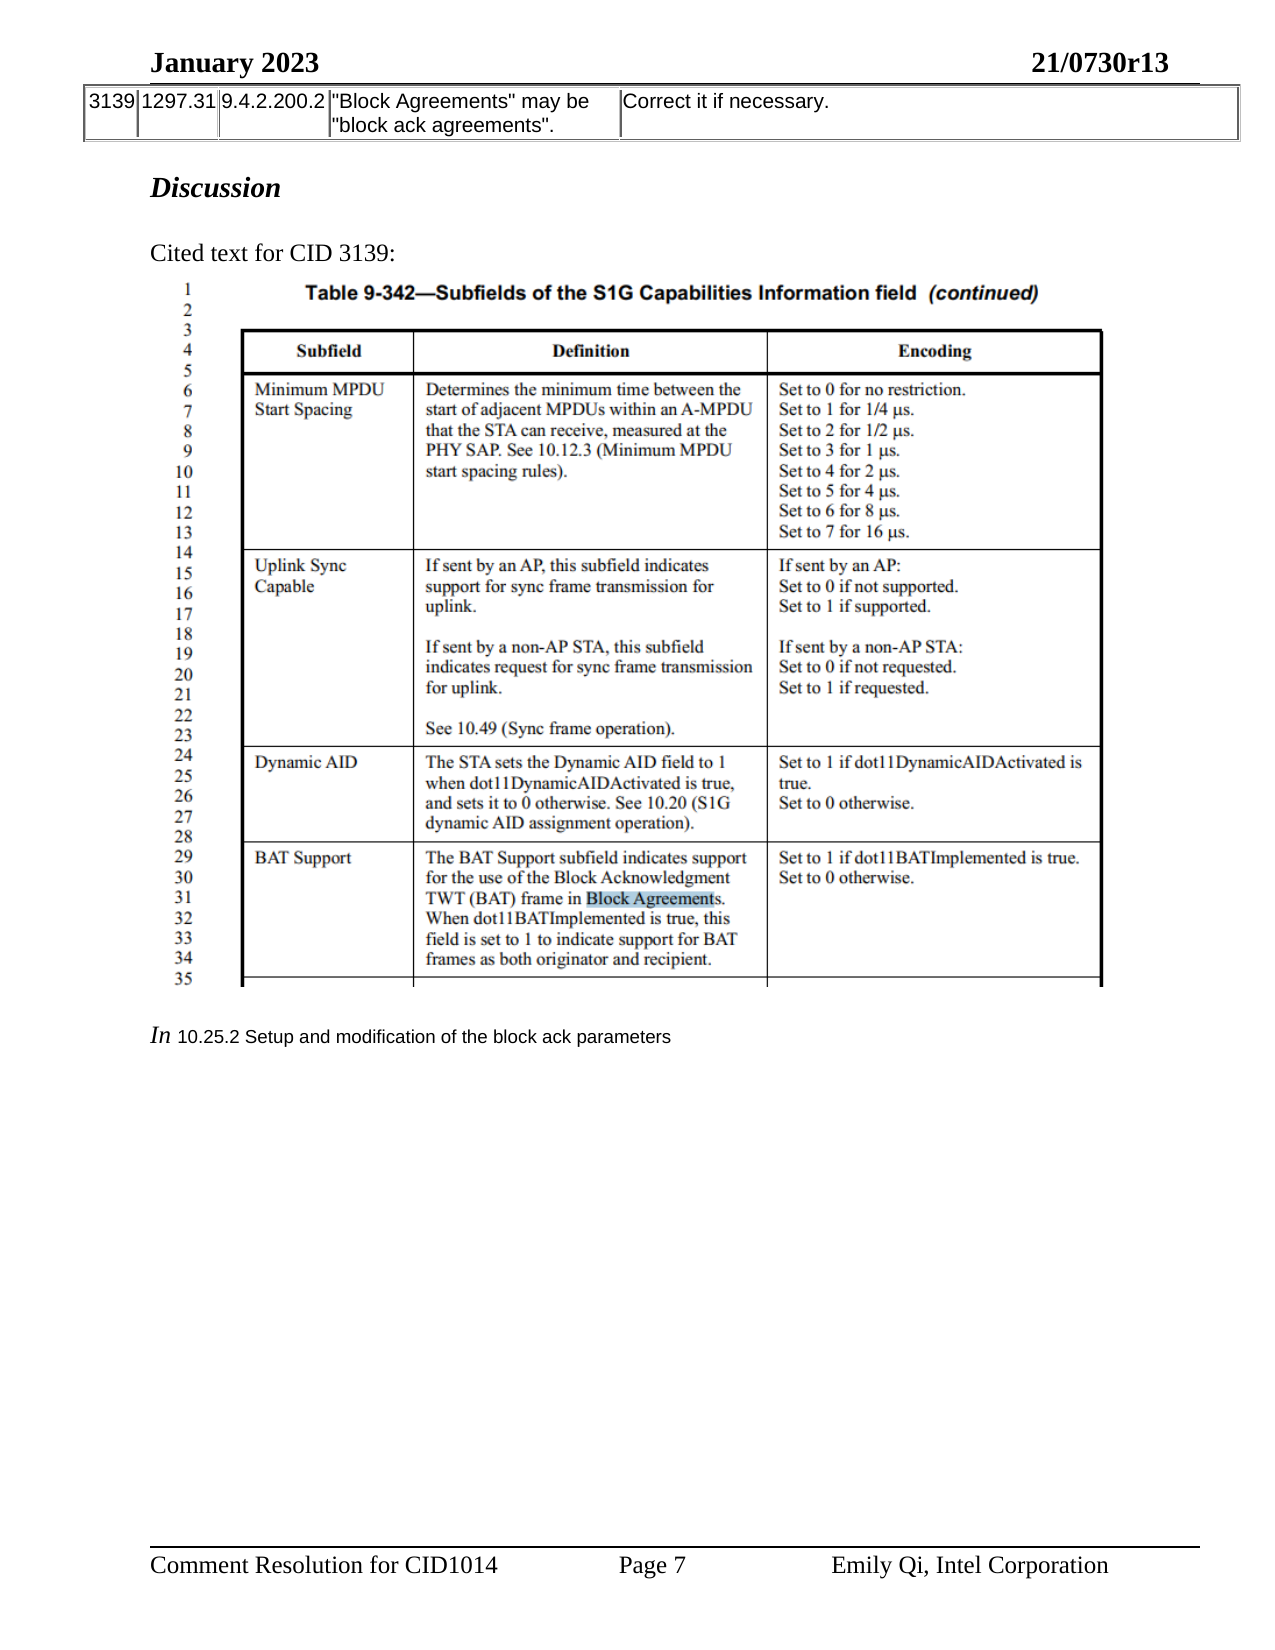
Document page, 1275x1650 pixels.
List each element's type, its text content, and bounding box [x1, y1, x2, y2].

table_header Correct it if necessary. [620, 88, 1237, 138]
table_header 3139 [86, 88, 137, 138]
table_header 9.4.2.200.2 [219, 88, 329, 138]
text Discussion [150, 171, 1200, 204]
picture [150, 266, 1200, 987]
table_header 1297.31 [137, 88, 219, 138]
text In 10.25.2 Setup and modification of the block ack parameters [150, 1020, 1200, 1048]
table_header "Block Agreements" may be "block ack agreements". [329, 86, 620, 138]
text Cited text for CID 3139: [150, 238, 1200, 266]
